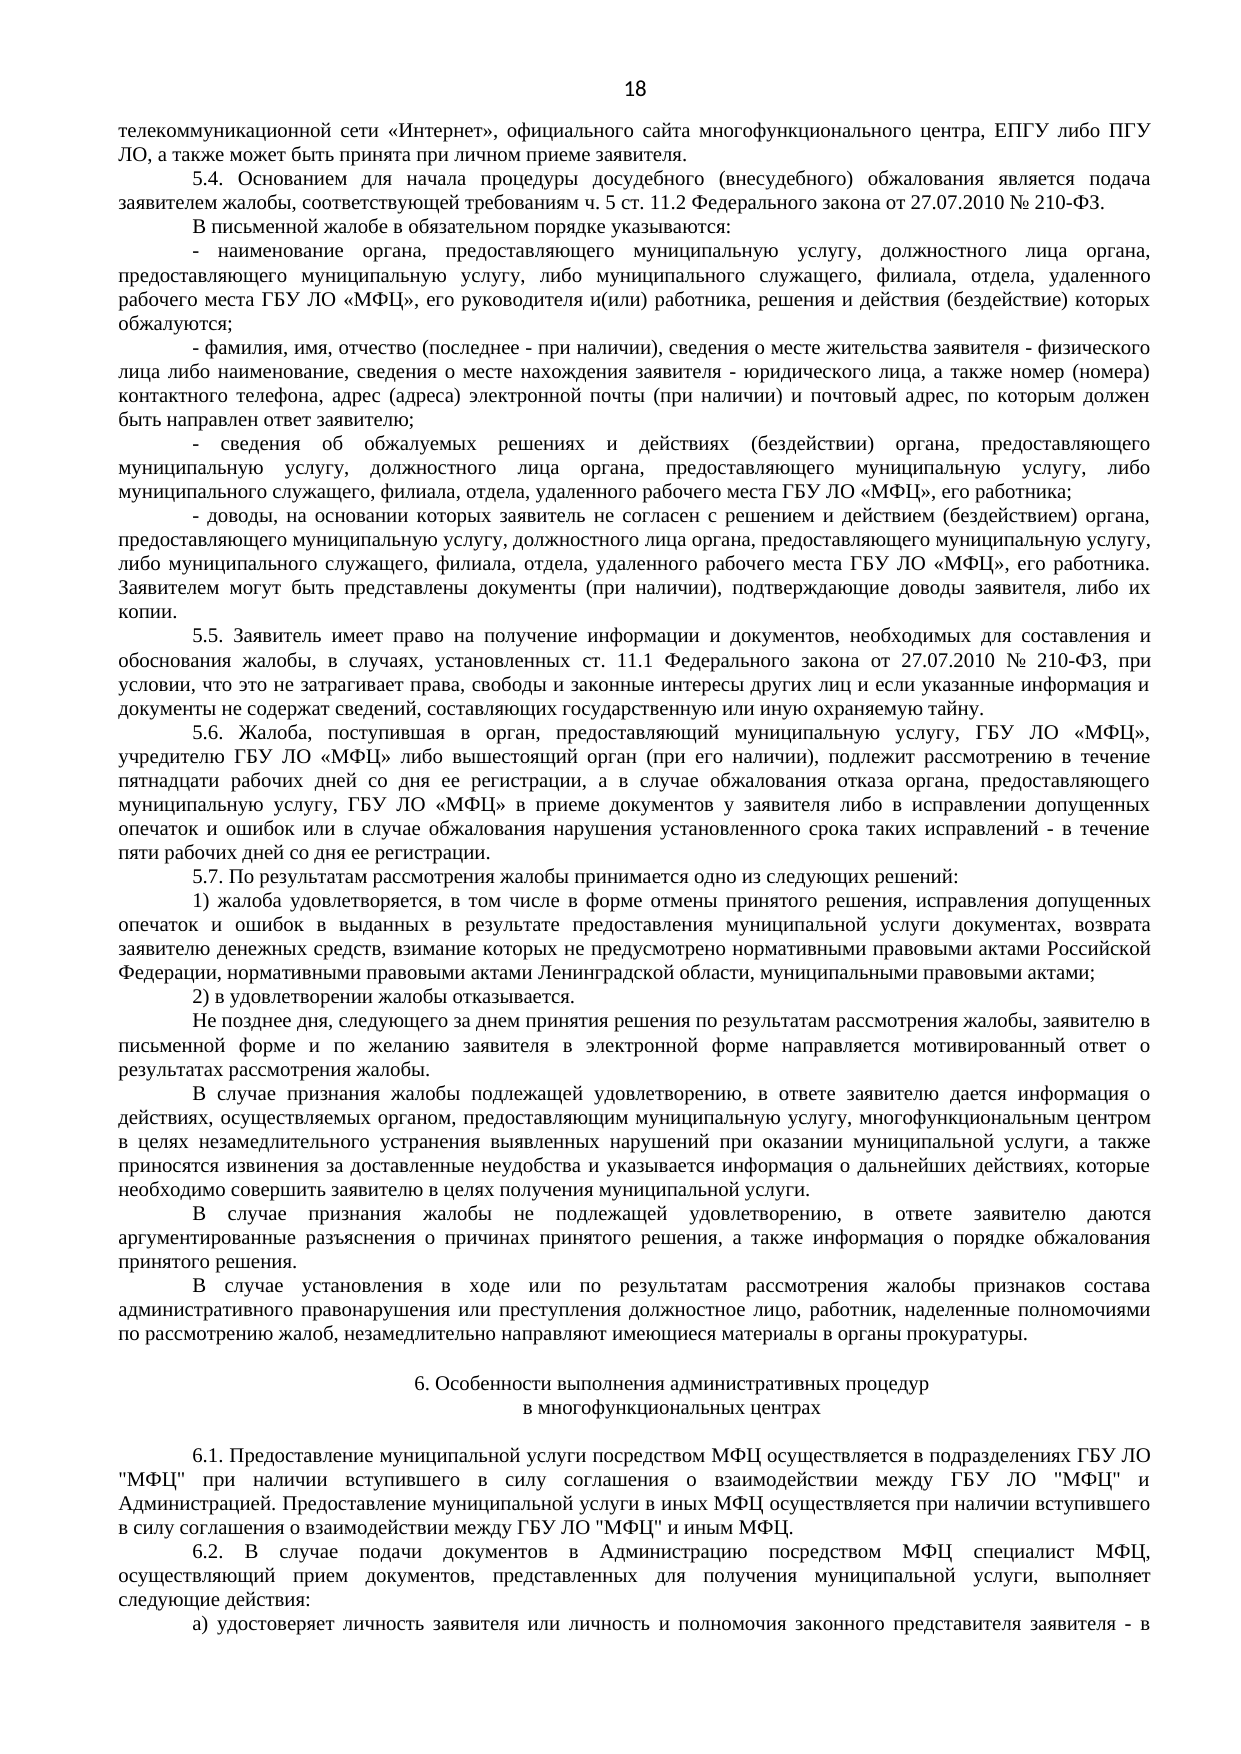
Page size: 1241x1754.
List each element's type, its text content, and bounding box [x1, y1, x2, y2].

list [118, 118, 1152, 166]
text 5.5. Заявитель имеет право на получение информации и документов, необходимых для составления и обоснования жалобы, в случаях, установленных ст. 11.1 Федерального закона от 27.07.2010 № 210-ФЗ, при условии, что это не затрагивает права, свободы и законные интересы других лиц и если указанные информация и документы не содержат сведений, составляющих государственную или иную охраняемую тайну. [118, 623, 1152, 720]
text В случае установления в ходе или по результатам рассмотрения жалобы признаков состава административного правонарушения или преступления должностное лицо, работник, наделенные полномочиями по рассмотрению жалоб, незамедлительно направляют имеющиеся материалы в органы прокуратуры. [118, 1273, 1152, 1345]
text В случае признания жалобы подлежащей удовлетворению, в ответе заявителю дается информация о действиях, осуществляемых органом, предоставляющим муниципальную услугу, многофункциональным центром в целях незамедлительного устранения выявленных нарушений при оказании муниципальной услуги, а также приносятся извинения за доставленные неудобства и указывается информация о дальнейших действиях, которые необходимо совершить заявителю в целях получения муниципальной услуги. [118, 1081, 1152, 1201]
list - сведения об обжалуемых решениях и действиях (бездействии) органа, предоставляющего муниципальную услугу, должностного лица органа, предоставляющего муниципальную услугу, либо муниципального служащего, филиала, отдела, удаленного рабочего места ГБУ ЛО «МФЦ», его работника; [118, 431, 1152, 503]
text 5.4. Основанием для начала процедуры досудебного (внесудебного) обжалования является подача заявителем жалобы, соответствующей требованиям ч. 5 ст. 11.2 Федерального закона от 27.07.2010 № 210-ФЗ. [118, 166, 1152, 214]
list - фамилия, имя, отчество (последнее - при наличии), сведения о месте жительства заявителя - физического лица либо наименование, сведения о месте нахождения заявителя - юридического лица, а также номер (номера) контактного телефона, адрес (адреса) электронной почты (при наличии) и почтовый адрес, по которым должен быть направлен ответ заявителю; [118, 335, 1152, 431]
list - наименование органа, предоставляющего муниципальную услугу, должностного лица органа, предоставляющего муниципальную услугу, либо муниципального служащего, филиала, отдела, удаленного рабочего места ГБУ ЛО «МФЦ», его руководителя и(или) работника, решения и действия (бездействие) которых обжалуются; [118, 238, 1152, 335]
text В письменной жалобе в обязательном порядке указываются: [118, 214, 1152, 238]
text 2) в удовлетворении жалобы отказывается. [118, 984, 1152, 1008]
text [118, 1611, 1152, 1635]
text 6.2. В случае подачи документов в Администрацию посредством МФЦ специалист МФЦ, осуществляющий прием документов, представленных для получения муниципальной услуги, выполняет следующие действия: [118, 1539, 1152, 1611]
list - доводы, на основании которых заявитель не согласен с решением и действием (бездействием) органа, предоставляющего муниципальную услугу, должностного лица органа, предоставляющего муниципальную услугу, либо муниципального служащего, филиала, отдела, удаленного рабочего места ГБУ ЛО «МФЦ», его работника. Заявителем могут быть представлены документы (при наличии), подтверждающие доводы заявителя, либо их копии. [118, 503, 1152, 623]
text 6.1. Предоставление муниципальной услуги посредством МФЦ осуществляется в подразделениях ГБУ ЛО "МФЦ" при наличии вступившего в силу соглашения о взаимодействии между ГБУ ЛО "МФЦ" и Администрацией. Предоставление муниципальной услуги в иных МФЦ осуществляется при наличии вступившего в силу соглашения о взаимодействии между ГБУ ЛО "МФЦ" и иным МФЦ. [118, 1443, 1152, 1539]
list 5.6. Жалоба, поступившая в орган, предоставляющий муниципальную услугу, ГБУ ЛО «МФЦ», учредителю ГБУ ЛО «МФЦ» либо вышестоящий орган (при его наличии), подлежит рассмотрению в течение пятнадцати рабочих дней со дня ее регистрации, а в случае обжалования отказа органа, предоставляющего муниципальную услугу, ГБУ ЛО «МФЦ» в приеме документов у заявителя либо в исправлении допущенных опечаток и ошибок или в случае обжалования нарушения установленного срока таких исправлений - в течение пяти рабочих дней со дня ее регистрации. [118, 720, 1152, 864]
text 6. Особенности выполнения административных процедур [118, 1371, 1152, 1395]
text Не позднее дня, следующего за днем принятия решения по результатам рассмотрения жалобы, заявителю в письменной форме и по желанию заявителя в электронной форме направляется мотивированный ответ о результатах рассмотрения жалобы. [118, 1008, 1152, 1081]
text В случае признания жалобы не подлежащей удовлетворению, в ответе заявителю даются аргументированные разъяснения о причинах принятого решения, а также информация о порядке обжалования принятого решения. [118, 1201, 1152, 1273]
text 5.7. По результатам рассмотрения жалобы принимается одно из следующих решений: [118, 864, 1152, 888]
text в многофункциональных центрах [118, 1395, 1152, 1419]
text 1) жалоба удовлетворяется, в том числе в форме отмены принятого решения, исправления допущенных опечаток и ошибок в выданных в результате предоставления муниципальной услуги документах, возврата заявителю денежных средств, взимание которых не предусмотрено нормативными правовыми актами Российской Федерации, нормативными правовыми актами Ленинградской области, муниципальными правовыми актами; [118, 888, 1152, 984]
